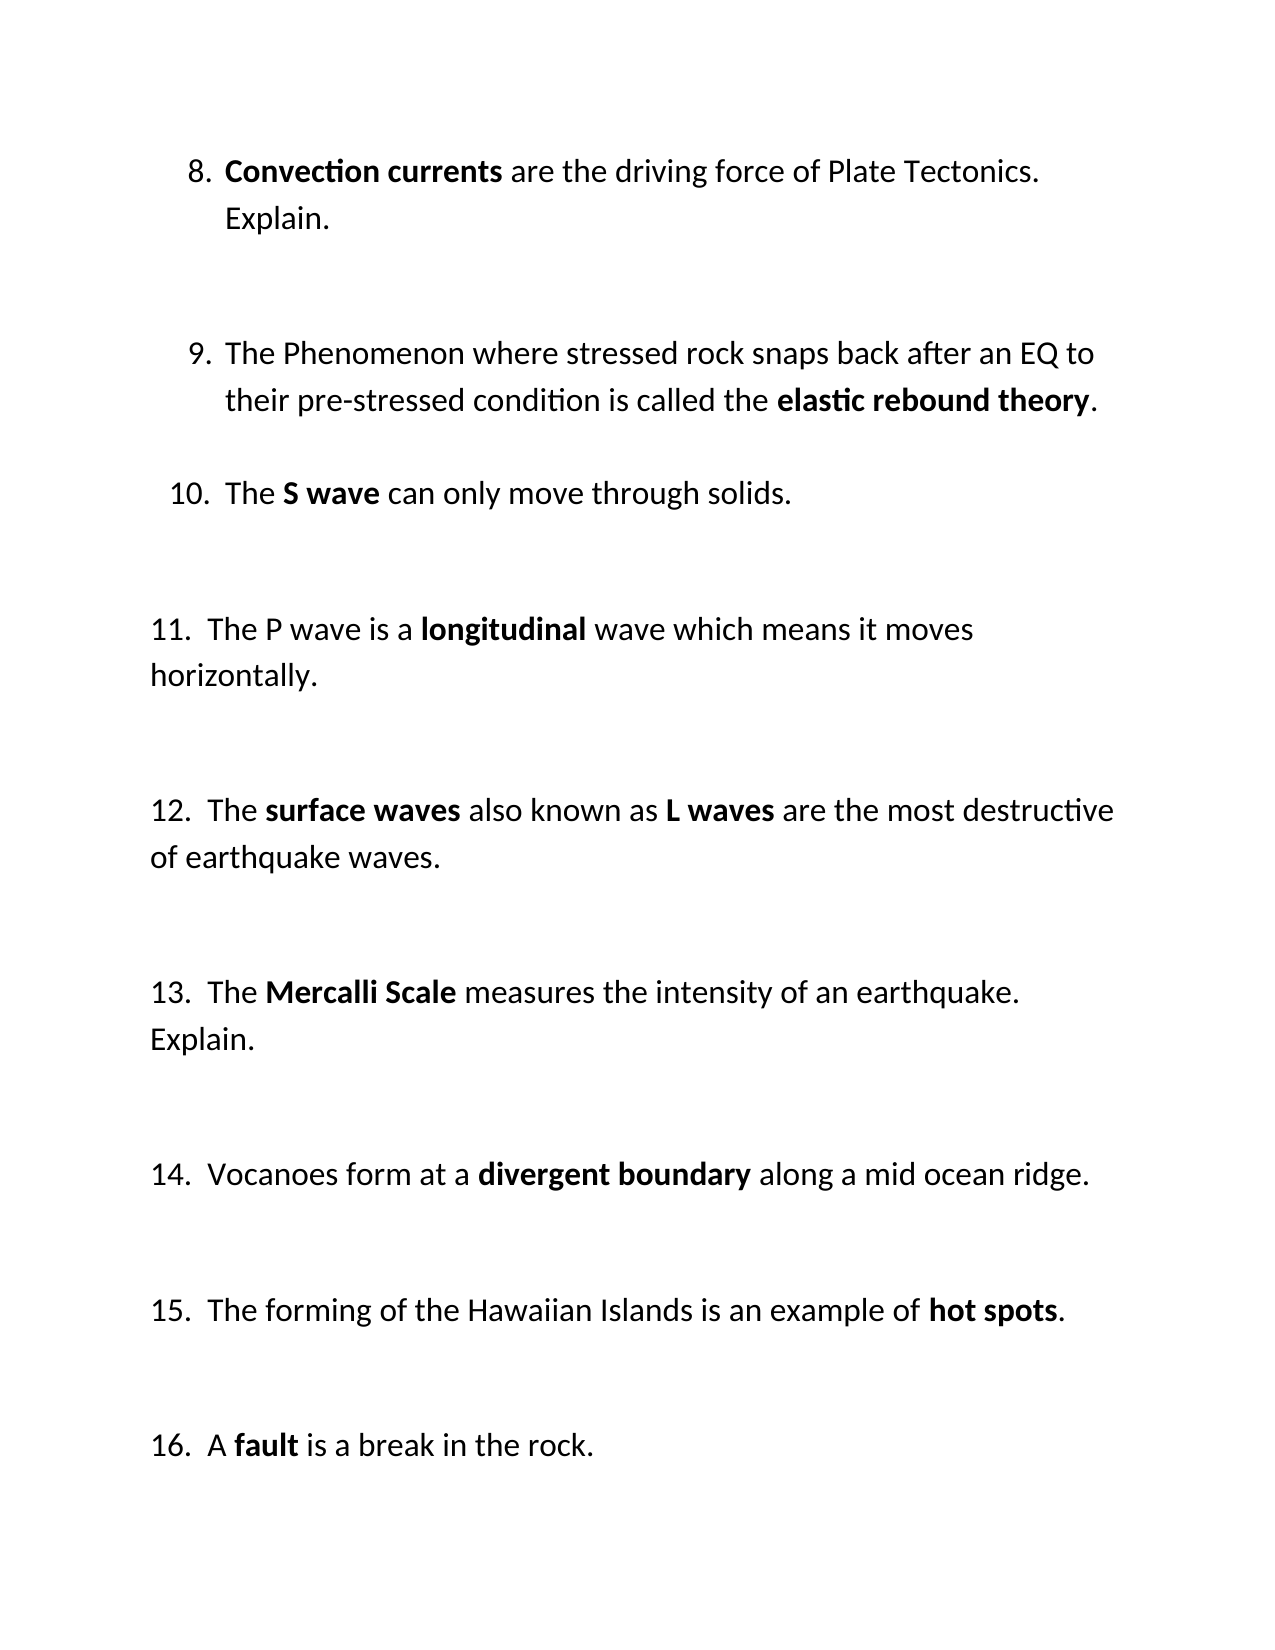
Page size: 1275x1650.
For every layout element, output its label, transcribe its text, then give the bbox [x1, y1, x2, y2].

list The Phenomenon where stressed rock snaps back after an EQ to their pre-stressed condition is called the elastic rebound theory. [187, 332, 1125, 419]
text 13. The Mercalli Scale measures the intensity of an earthquake. Explain. [150, 971, 1125, 1059]
text 12. The surface waves also known as L waves are the most destructive of earthquake waves. [150, 789, 1125, 877]
text 11. The P wave is a longitudinal wave which means it moves horizontally. [150, 607, 1125, 695]
list Convection currents are the driving force of Plate Tectonics. Explain. [187, 150, 1125, 237]
text 15. The forming of the Hawaiian Islands is an example of hot spots. [150, 1289, 1125, 1329]
list The S wave can only move through solids. [169, 472, 1125, 513]
text 14. Vocanoes form at a divergent boundary along a mid ocean ridge. [150, 1153, 1125, 1194]
text 16. A fault is a break in the rock. [150, 1424, 1125, 1464]
